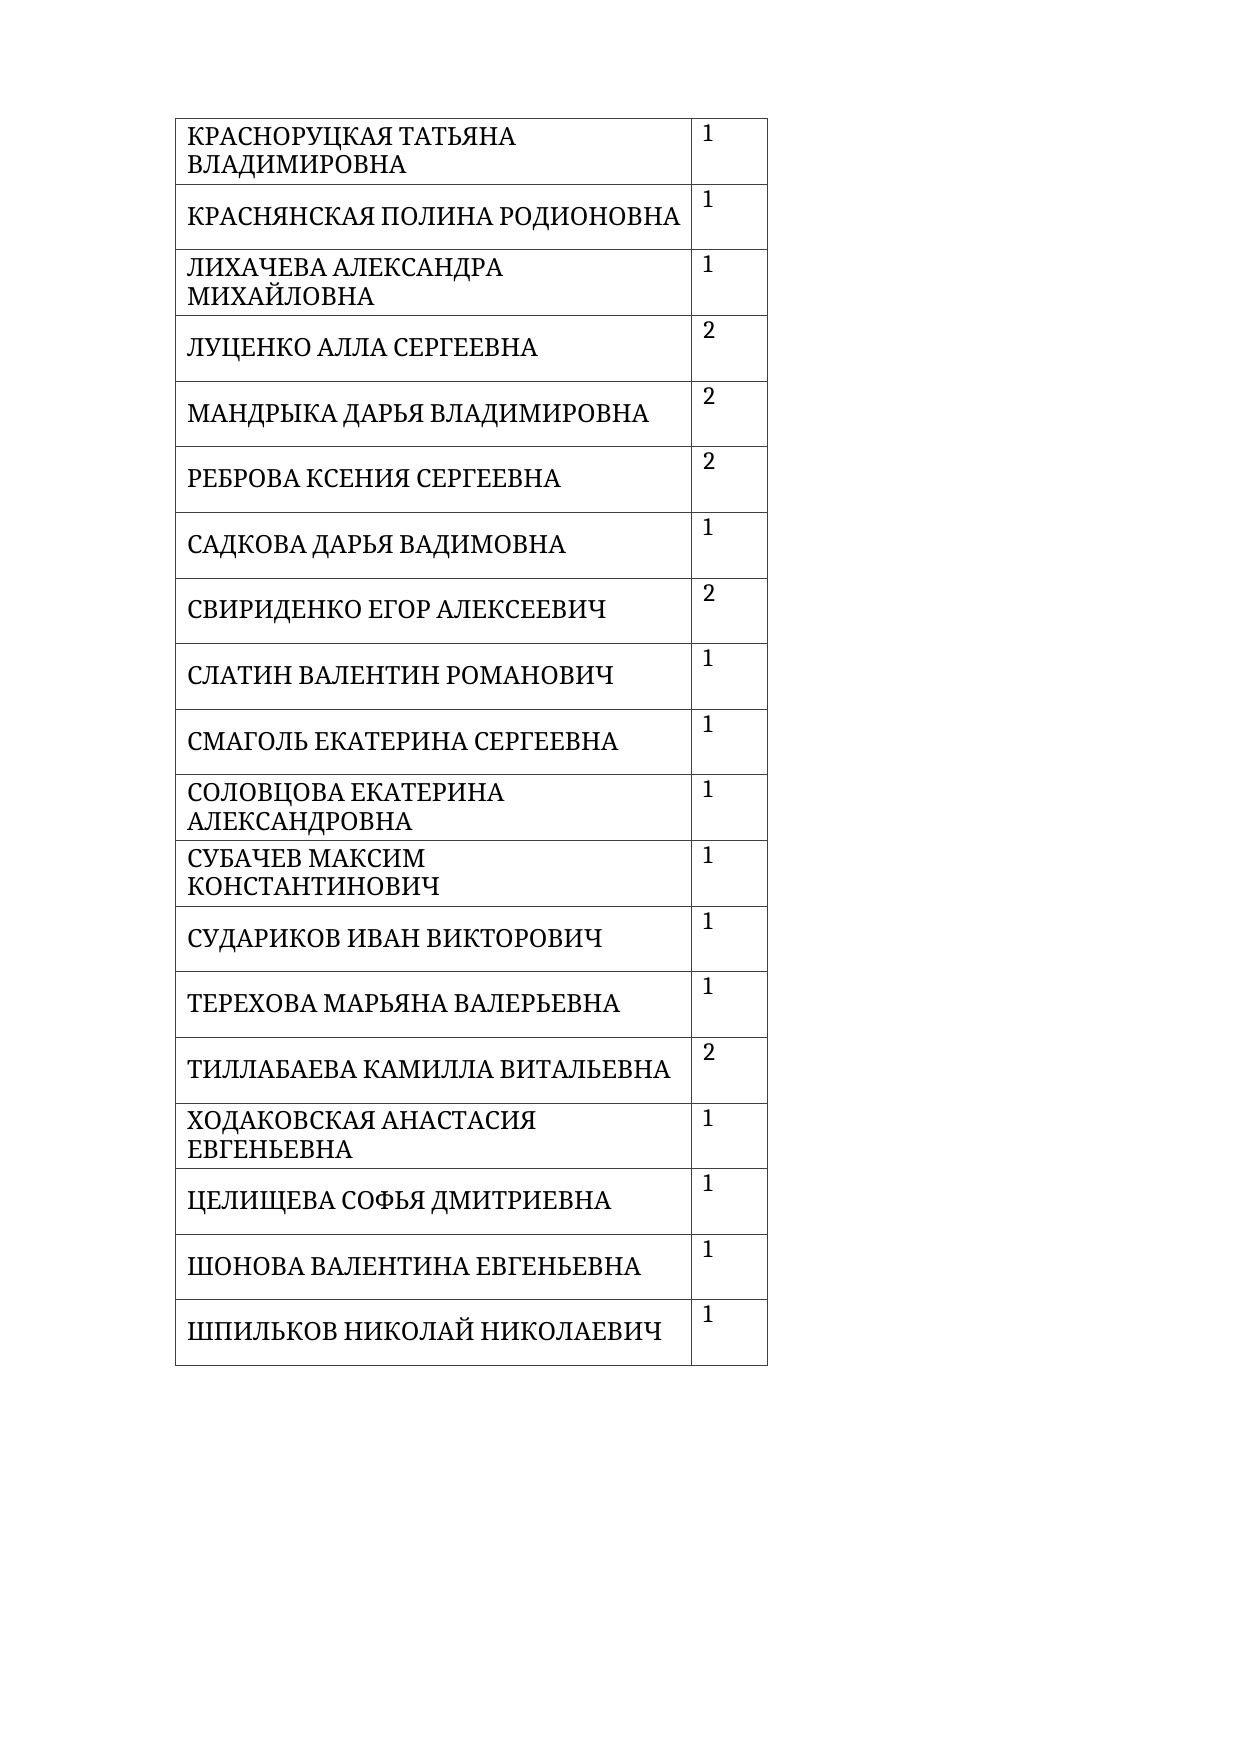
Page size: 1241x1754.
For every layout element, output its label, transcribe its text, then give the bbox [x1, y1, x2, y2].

table_cell СОЛОВЦОВА ЕКАТЕРИНА АЛЕКСАНДРОВНА [176, 775, 691, 840]
table_cell 1 [692, 644, 767, 709]
table_cell СУДАРИКОВ ИВАН ВИКТОРОВИЧ [176, 907, 691, 971]
table_cell 1 [692, 513, 767, 577]
table_cell ЛИХАЧЕВА АЛЕКСАНДРА МИХАЙЛОВНА [176, 250, 691, 315]
table_cell 1 [692, 1235, 767, 1299]
table_cell 1 [692, 841, 767, 906]
table_cell ЦЕЛИЩЕВА СОФЬЯ ДМИТРИЕВНА [176, 1169, 691, 1234]
table_cell СВИРИДЕНКО ЕГОР АЛЕКСЕЕВИЧ [176, 579, 691, 643]
table_cell 1 [692, 775, 767, 840]
table_cell КРАСНЯНСКАЯ ПОЛИНА РОДИОНОВНА [176, 185, 691, 249]
table_cell ХОДАКОВСКАЯ АНАСТАСИЯ ЕВГЕНЬЕВНА [176, 1104, 691, 1168]
table_cell 1 [692, 119, 767, 184]
table_cell 1 [692, 972, 767, 1037]
table_cell СМАГОЛЬ ЕКАТЕРИНА СЕРГЕЕВНА [176, 710, 691, 774]
table_cell ТИЛЛАБАЕВА КАМИЛЛА ВИТАЛЬЕВНА [176, 1038, 691, 1102]
table_cell 2 [692, 382, 767, 446]
table_cell 2 [692, 447, 767, 512]
table_cell 1 [692, 250, 767, 315]
table_cell 1 [692, 907, 767, 971]
table_cell ШОНОВА ВАЛЕНТИНА ЕВГЕНЬЕВНА [176, 1235, 691, 1299]
table_cell 1 [692, 710, 767, 774]
table_cell 2 [692, 316, 767, 381]
table_cell ТЕРЕХОВА МАРЬЯНА ВАЛЕРЬЕВНА [176, 972, 691, 1037]
table_cell 1 [692, 1104, 767, 1168]
table_cell ШПИЛЬКОВ НИКОЛАЙ НИКОЛАЕВИЧ [176, 1300, 691, 1365]
table_cell 1 [692, 1169, 767, 1234]
table_cell 2 [692, 579, 767, 643]
table_cell САДКОВА ДАРЬЯ ВАДИМОВНА [176, 513, 691, 577]
table_cell РЕБРОВА КСЕНИЯ СЕРГЕЕВНА [176, 447, 691, 512]
table_cell 1 [692, 185, 767, 249]
table_cell 2 [692, 1038, 767, 1102]
table_cell 1 [692, 1300, 767, 1365]
table_cell СЛАТИН ВАЛЕНТИН РОМАНОВИЧ [176, 644, 691, 709]
table_cell СУБАЧЕВ МАКСИМ КОНСТАНТИНОВИЧ [176, 841, 691, 906]
table_cell КРАСНОРУЦКАЯ ТАТЬЯНА ВЛАДИМИРОВНА [176, 119, 691, 184]
table_cell ЛУЦЕНКО АЛЛА СЕРГЕЕВНА [176, 316, 691, 381]
table_cell МАНДРЫКА ДАРЬЯ ВЛАДИМИРОВНА [176, 382, 691, 446]
